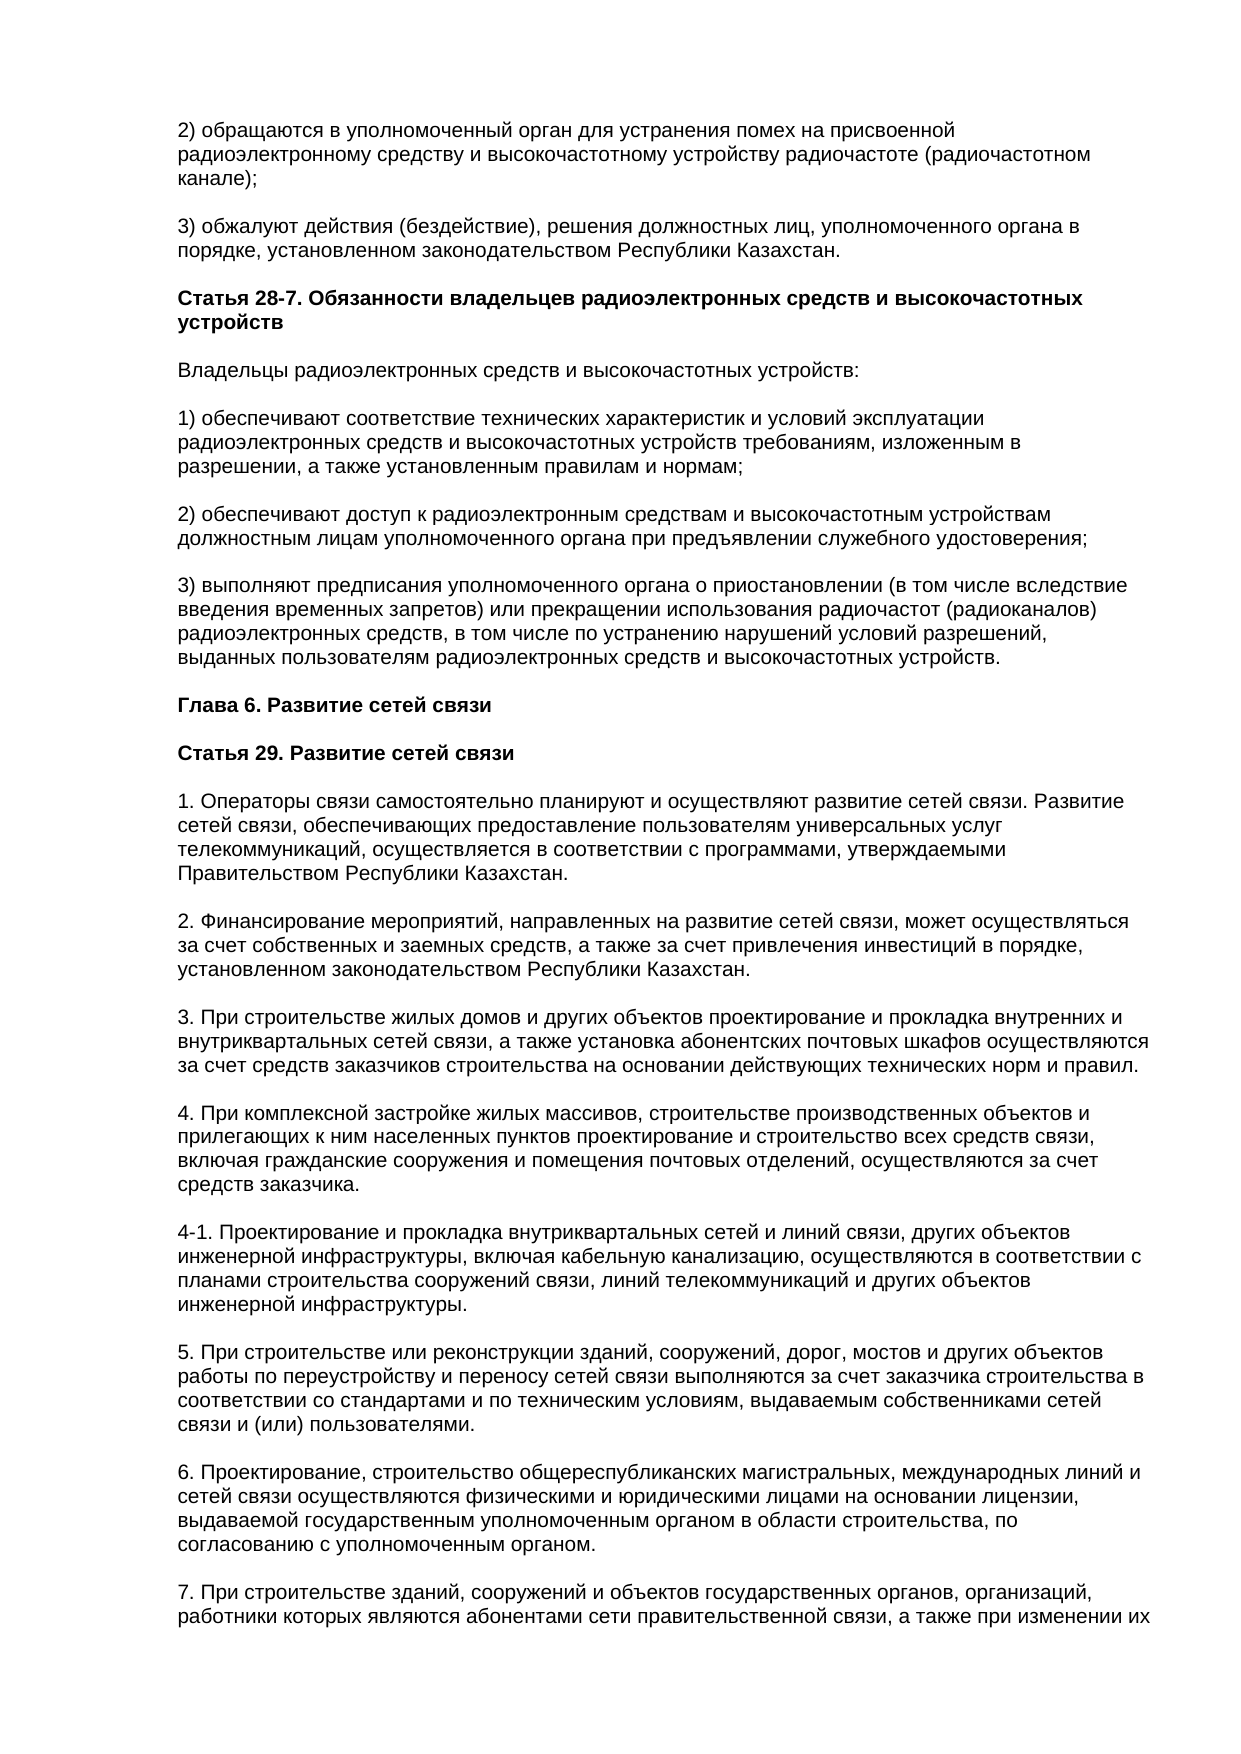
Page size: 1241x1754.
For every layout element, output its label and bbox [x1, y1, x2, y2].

text [177, 118, 1152, 1627]
